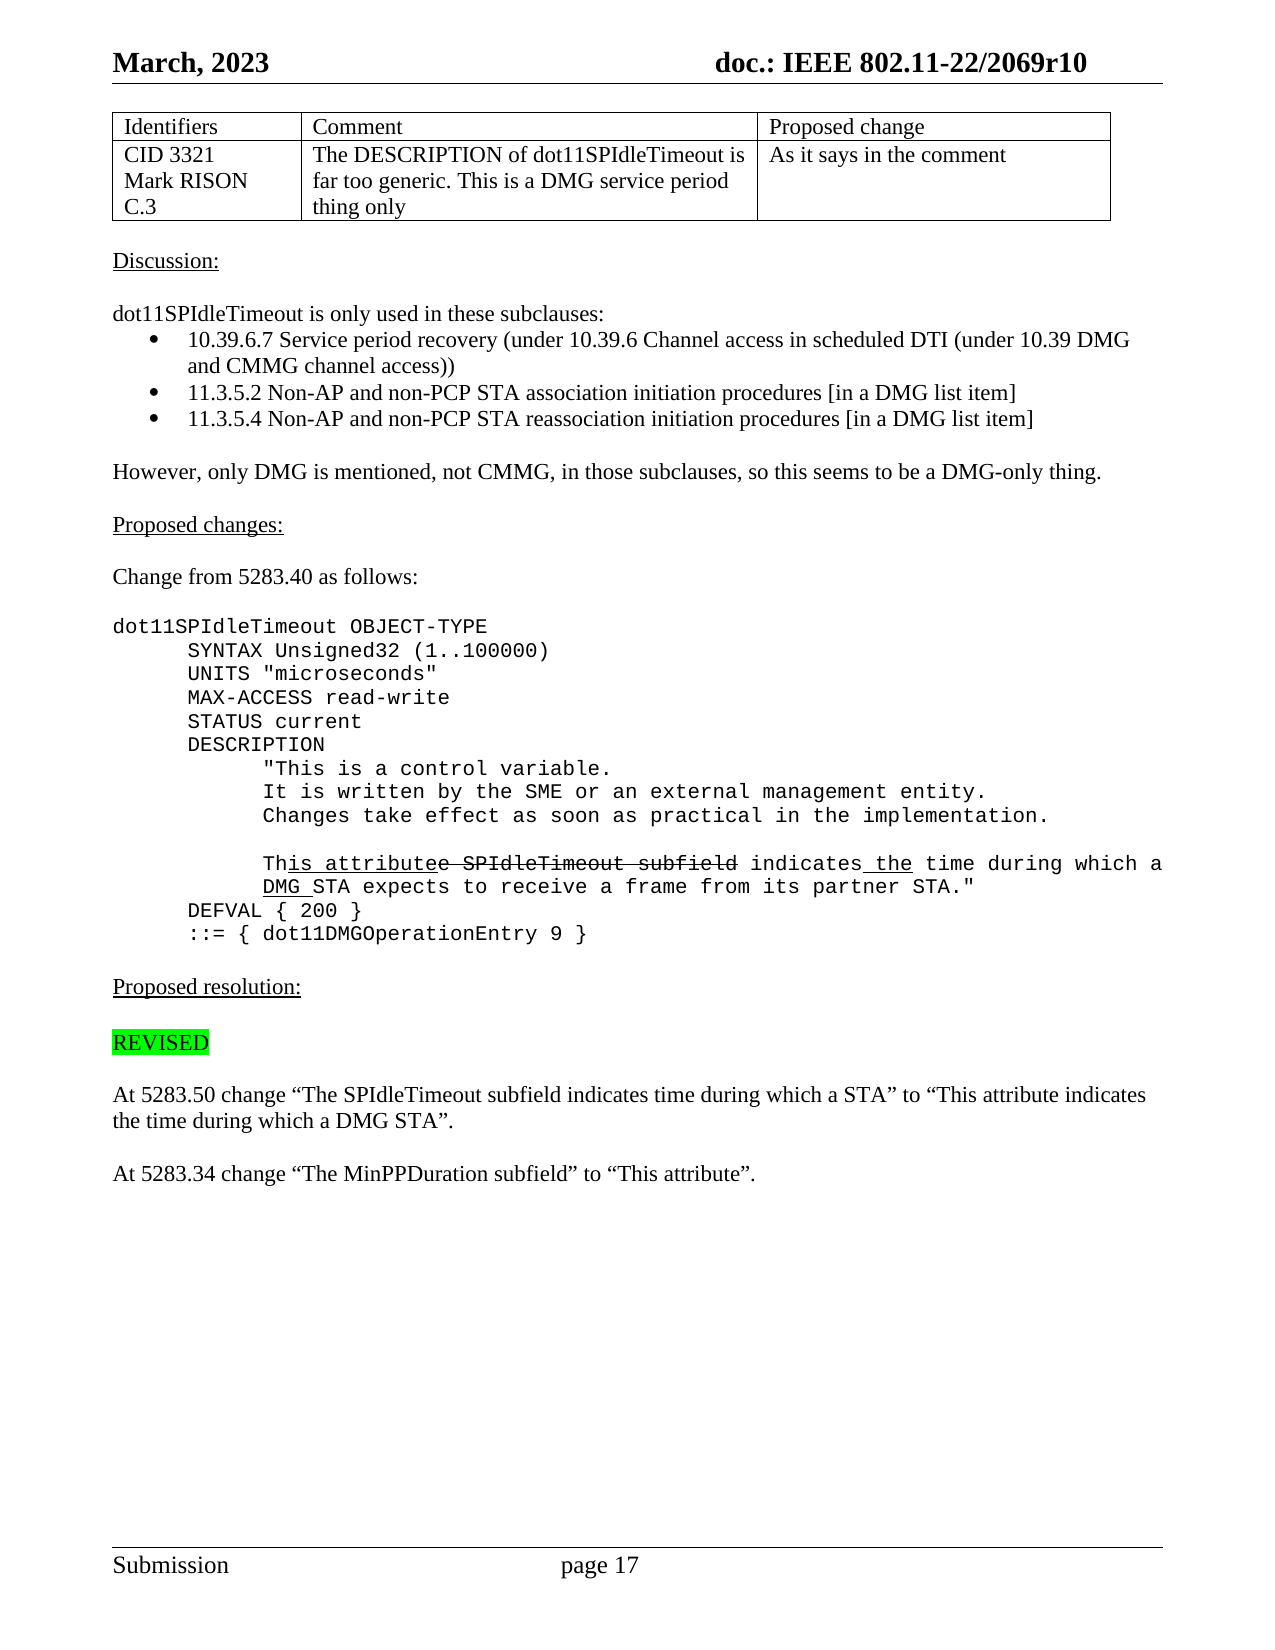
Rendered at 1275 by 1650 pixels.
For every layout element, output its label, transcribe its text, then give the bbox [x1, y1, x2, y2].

text Changes take effect as soon as practical in the implementation. [262, 805, 1163, 829]
text MAX-ACCESS read-write [187, 687, 1163, 711]
text At 5283.50 change “The SPIdleTimeout subfield indicates time during which a STA” to “This attribute indicates the time during which a DMG STA”. [112, 1081, 1163, 1134]
list 11.3.5.2 Non-AP and non-PCP STA association initiation procedures [in a DMG list item] [150, 379, 1163, 405]
text UNITS "microseconds" [187, 663, 1163, 687]
text It is written by the SME or an external management entity. [262, 782, 1163, 805]
table_cell CID 3321 Mark RISON C.3 [113, 141, 301, 220]
table_cell The DESCRIPTION of dot11SPIdleTimeout is far too generic. This is a DMG service period thing only [302, 141, 757, 220]
text This attributee SPIdleTimeout subfield indicates the time during which a DMG STA expects to receive a frame from its partner STA." [262, 852, 1163, 900]
list 11.3.5.4 Non-AP and non-PCP STA reassociation initiation procedures [in a DMG list item] [150, 405, 1163, 432]
text Proposed changes: [112, 511, 1163, 537]
table_header Proposed change [758, 113, 1110, 139]
text dot11SPIdleTimeout OBJECT-TYPE [112, 616, 1163, 640]
text Proposed resolution: [112, 973, 1163, 1000]
text Discussion: [112, 247, 1163, 273]
text SYNTAX Unsigned32 (1..100000) [187, 640, 1163, 663]
text At 5283.34 change “The MinPPDuration subfield” to “This attribute”. [112, 1160, 1163, 1187]
table_cell As it says in the comment [758, 141, 1110, 220]
text dot11SPIdleTimeout is only used in these subclauses: [112, 300, 1163, 326]
text STATUS current [187, 711, 1163, 734]
table_header Identifiers [113, 113, 301, 139]
text Change from 5283.40 as follows: [112, 563, 1163, 590]
text However, only DMG is mentioned, not CMMG, in those subclauses, so this seems to be a DMG-only thing. [112, 458, 1163, 484]
list 10.39.6.7 Service period recovery (under 10.39.6 Channel access in scheduled DTI (under 10.39 DMG and CMMG channel access)) [150, 326, 1163, 379]
text DEFVAL { 200 } [187, 900, 1163, 923]
text "This is a control variable. [262, 758, 1163, 782]
text REVISED [112, 1028, 1163, 1055]
text ::= { dot11DMGOperationEntry 9 } [187, 923, 1163, 947]
text DESCRIPTION [187, 734, 1163, 758]
table_header Comment [302, 113, 757, 139]
